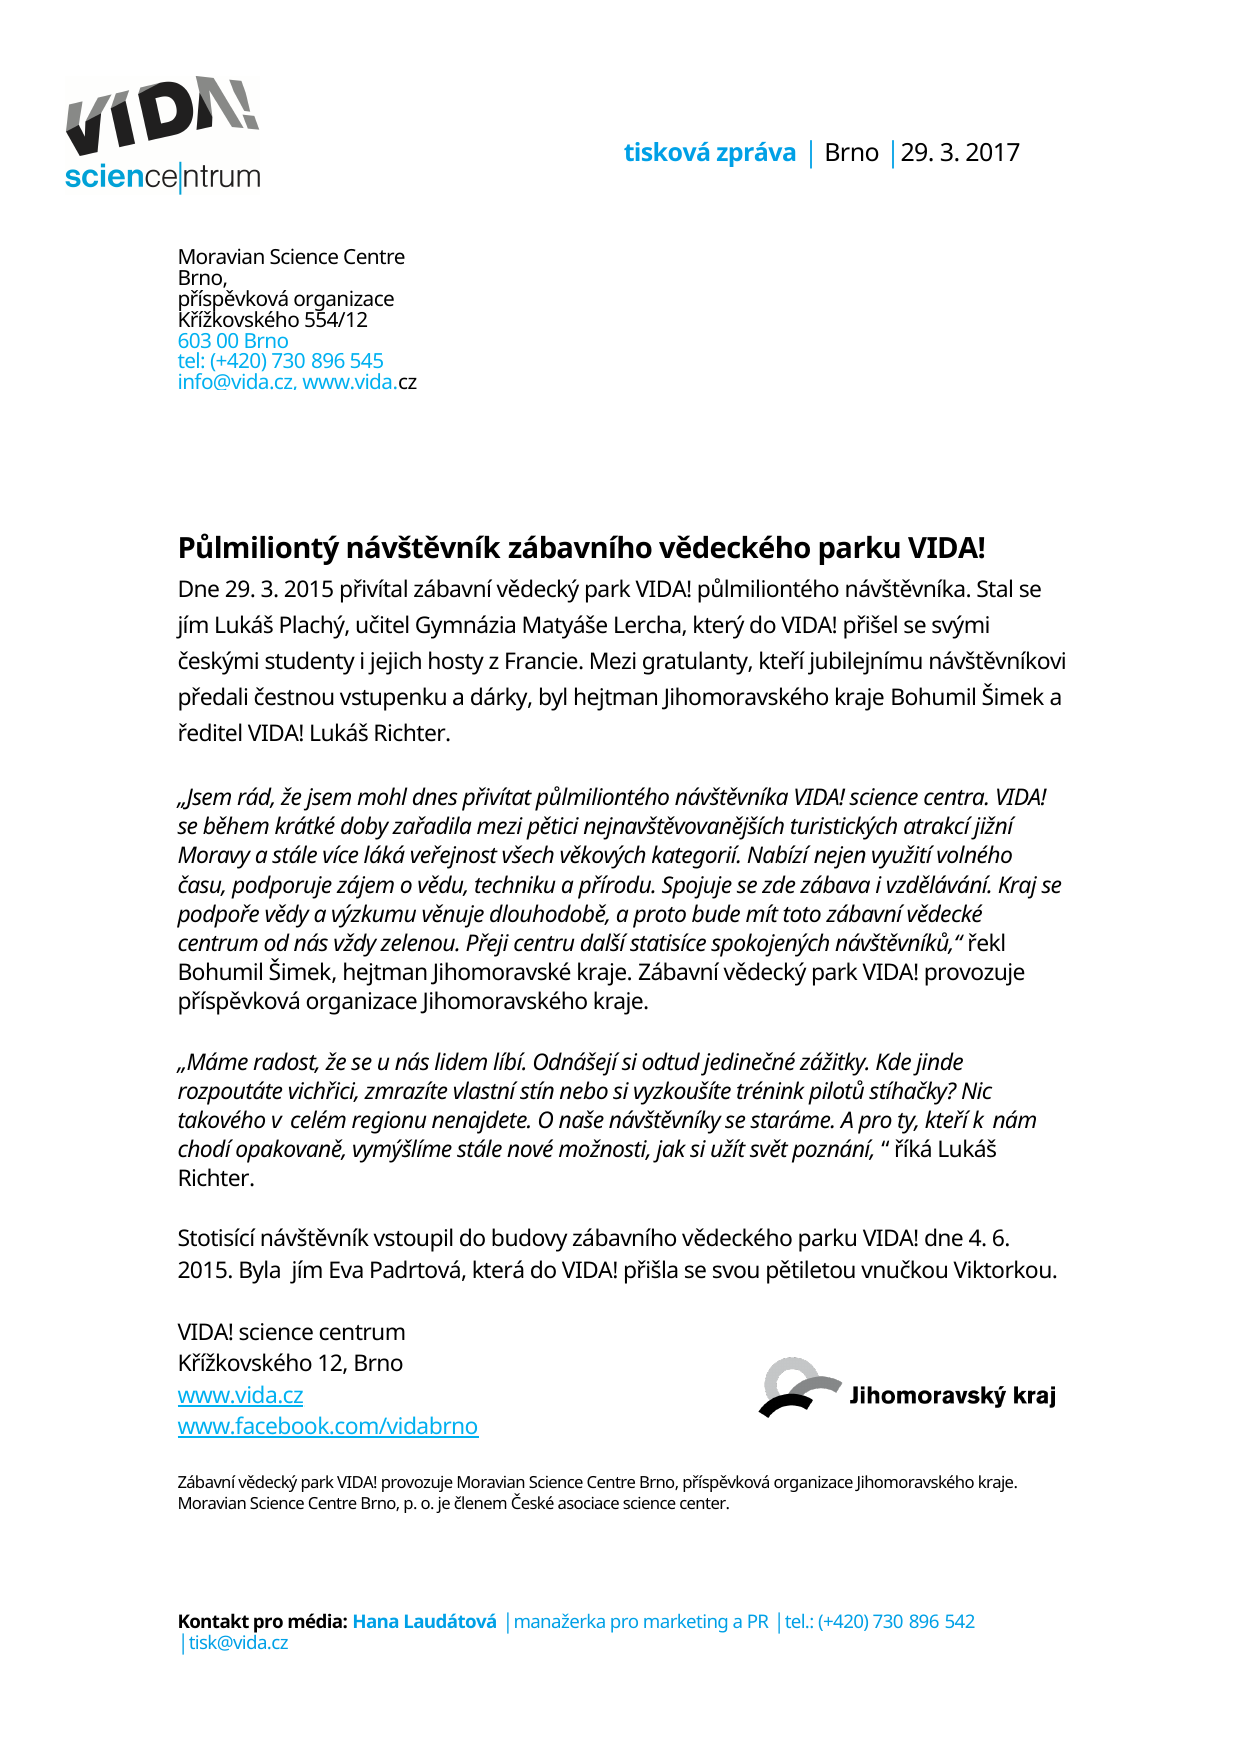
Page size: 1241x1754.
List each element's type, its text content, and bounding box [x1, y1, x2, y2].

text „Jsem rád, že jsem mohl dnes přivítat půlmiliontého návštěvníka VIDA! science centra. VIDA! se během krátké doby zařadila mezi pětici nejnavštěvovanějších turistických atrakcí jižní Moravy a stále více láká veřejnost všech věkových kategorií. Nabízí nejen využití volného času, podporuje zájem o vědu, techniku a přírodu. Spojuje se zde zábava i vzdělávání. Kraj se podpoře vědy a výzkumu věnuje dlouhodobě, a proto bude mít toto zábavní vědecké centrum od nás vždy zelenou. Přeji centru další statisíce spokojených návštěvníků,“ řekl Bohumil Šimek, hejtman Jihomoravské kraje. Zábavní vědecký park VIDA! provozuje příspěvková organizace Jihomoravského kraje. [177, 782, 1069, 1016]
text Dne 29. 3. 2015 přivítal zábavní vědecký park VIDA! půlmiliontého návštěvníka. Stal se jím Lukáš Plachý, učitel Gymnázia Matyáše Lercha, který do VIDA! přišel se svými českými studenty i jejich hosty z Francie. Mezi gratulanty, kteří jubilejnímu návštěvníkovi předali čestnou vstupenku a dárky, byl hejtman Jihomoravského kraje Bohumil Šimek a ředitel VIDA! Lukáš Richter. [177, 573, 1069, 748]
text Zábavní vědecký park VIDA! provozuje Moravian Science Centre Brno, příspěvková organizace Jihomoravského kraje. [177, 1472, 1069, 1493]
text VIDA! science centrum [177, 1316, 1069, 1347]
text Moravian Science Centre Brno, p. o. je členem České asociace science center. [177, 1493, 1069, 1513]
text Stotisící návštěvník vstoupil do budovy zábavního vědeckého parku VIDA! dne 4. 6. 2015. Byla jím Eva Padrtová, která do VIDA! přišla se svou pětiletou vnučkou Viktorkou. [177, 1222, 1069, 1284]
text Křížkovského 12, Brno [177, 1347, 1069, 1378]
text www.vida.cz [177, 1378, 1069, 1409]
text www.facebook.com/vidabrno [177, 1409, 1069, 1441]
text „Máme radost, že se u nás lidem líbí. Odnášejí si odtud jedinečné zážitky. Kde jinde rozpoutáte vichřici, zmrazíte vlastní stín nebo si vyzkoušíte trénink pilotů stíhačky? Nic takového v celém regionu nenajdete. O naše návštěvníky se staráme. A pro ty, kteří k nám chodí opakovaně, vymýšlíme stále nové možnosti, jak si užít svět poznání, “ říká Lukáš Richter. [177, 1047, 1069, 1193]
text Půlmiliontý návštěvník zábavního vědeckého parku VIDA! [177, 527, 1069, 567]
picture [65, 177, 75, 183]
picture [65, 76, 260, 195]
